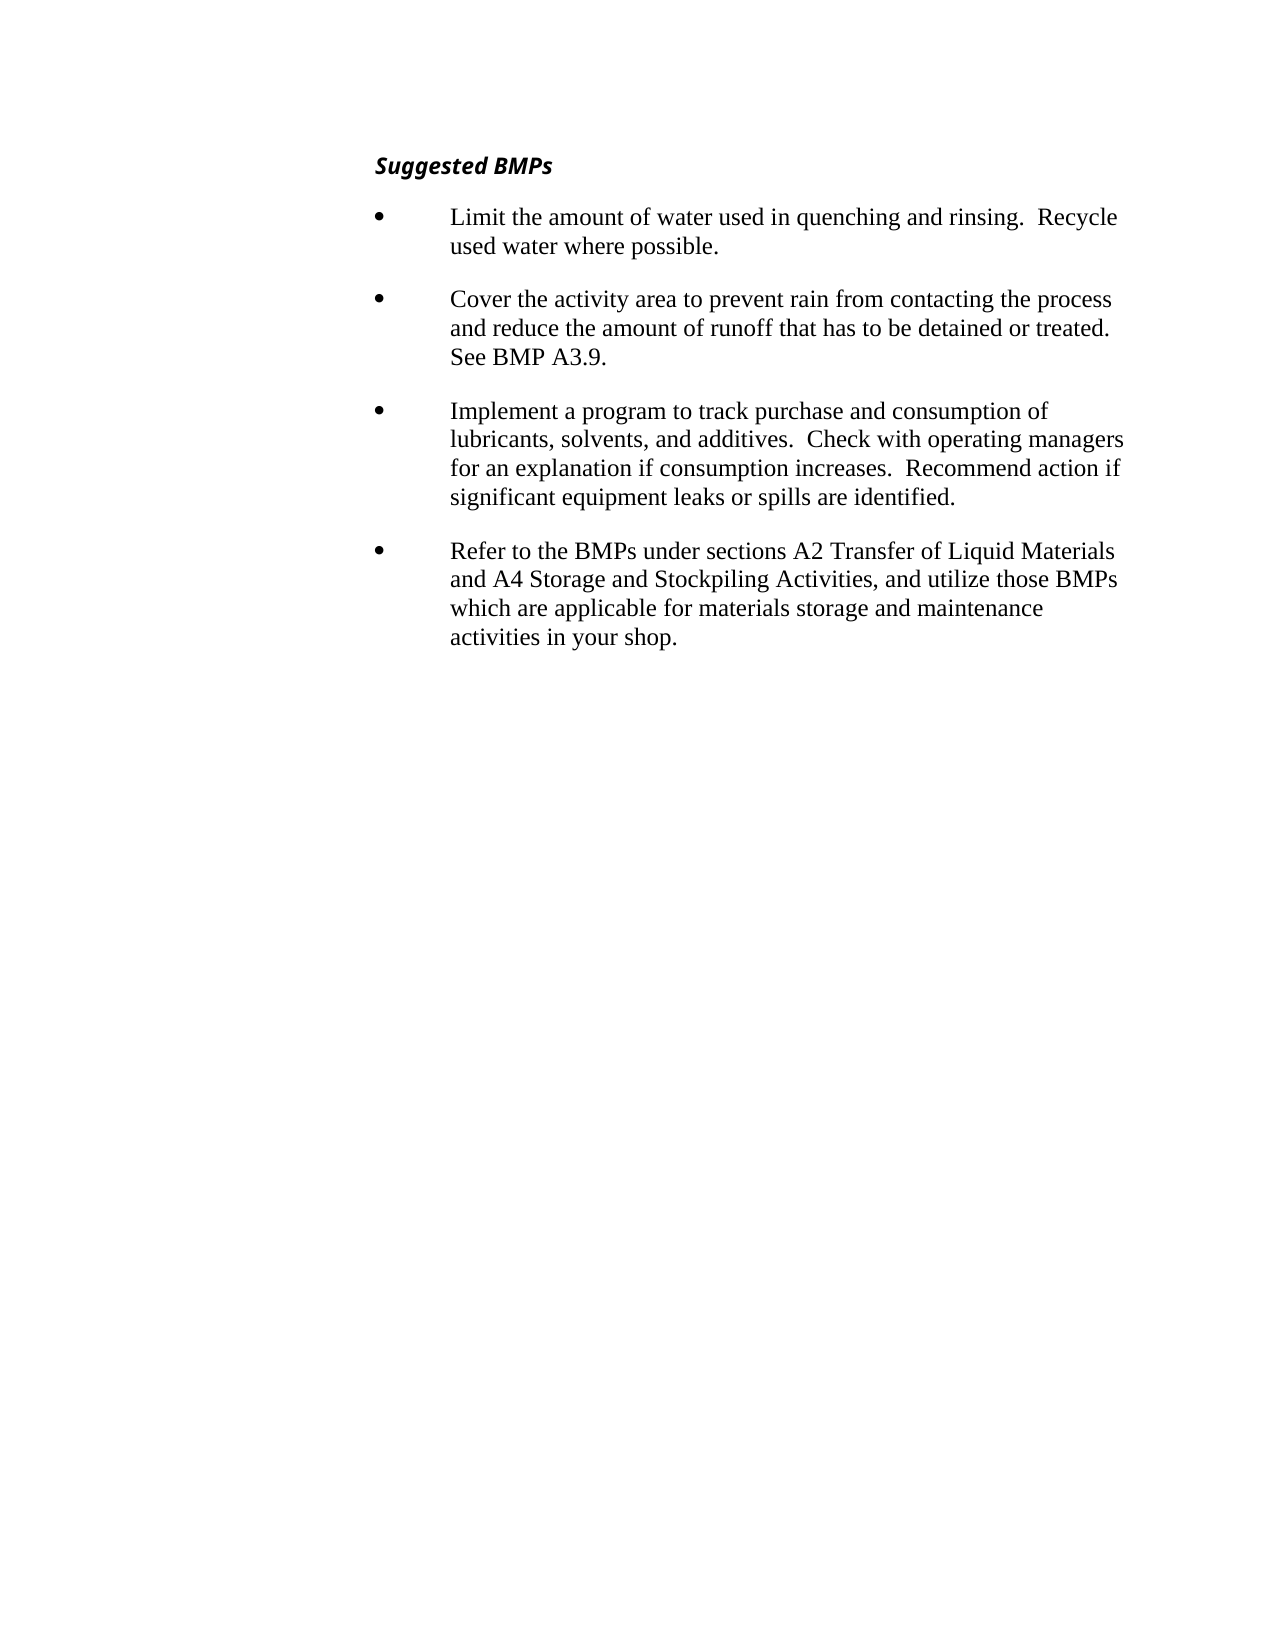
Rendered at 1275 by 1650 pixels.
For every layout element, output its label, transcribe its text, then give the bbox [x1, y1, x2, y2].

text Refer to the BMPs under sections A2 Transfer of Liquid Materials and A4 Storage and Stockpiling Activities, and utilize those BMPs which are applicable for materials storage and maintenance activities in your shop. [375, 536, 1125, 651]
text Cover the activity area to prevent rain from contacting the process and reduce the amount of runoff that has to be detained or treated. See BMP A3.9. [375, 284, 1125, 371]
subtitle Suggested BMPs [375, 150, 1125, 181]
text Implement a program to track purchase and consumption of lubricants, solvents, and additives. Check with operating managers for an explanation if consumption increases. Recommend action if significant equipment leaks or spills are identified. [375, 396, 1125, 511]
text Limit the amount of water used in quenching and rinsing. Recycle used water where possible. [375, 202, 1125, 259]
